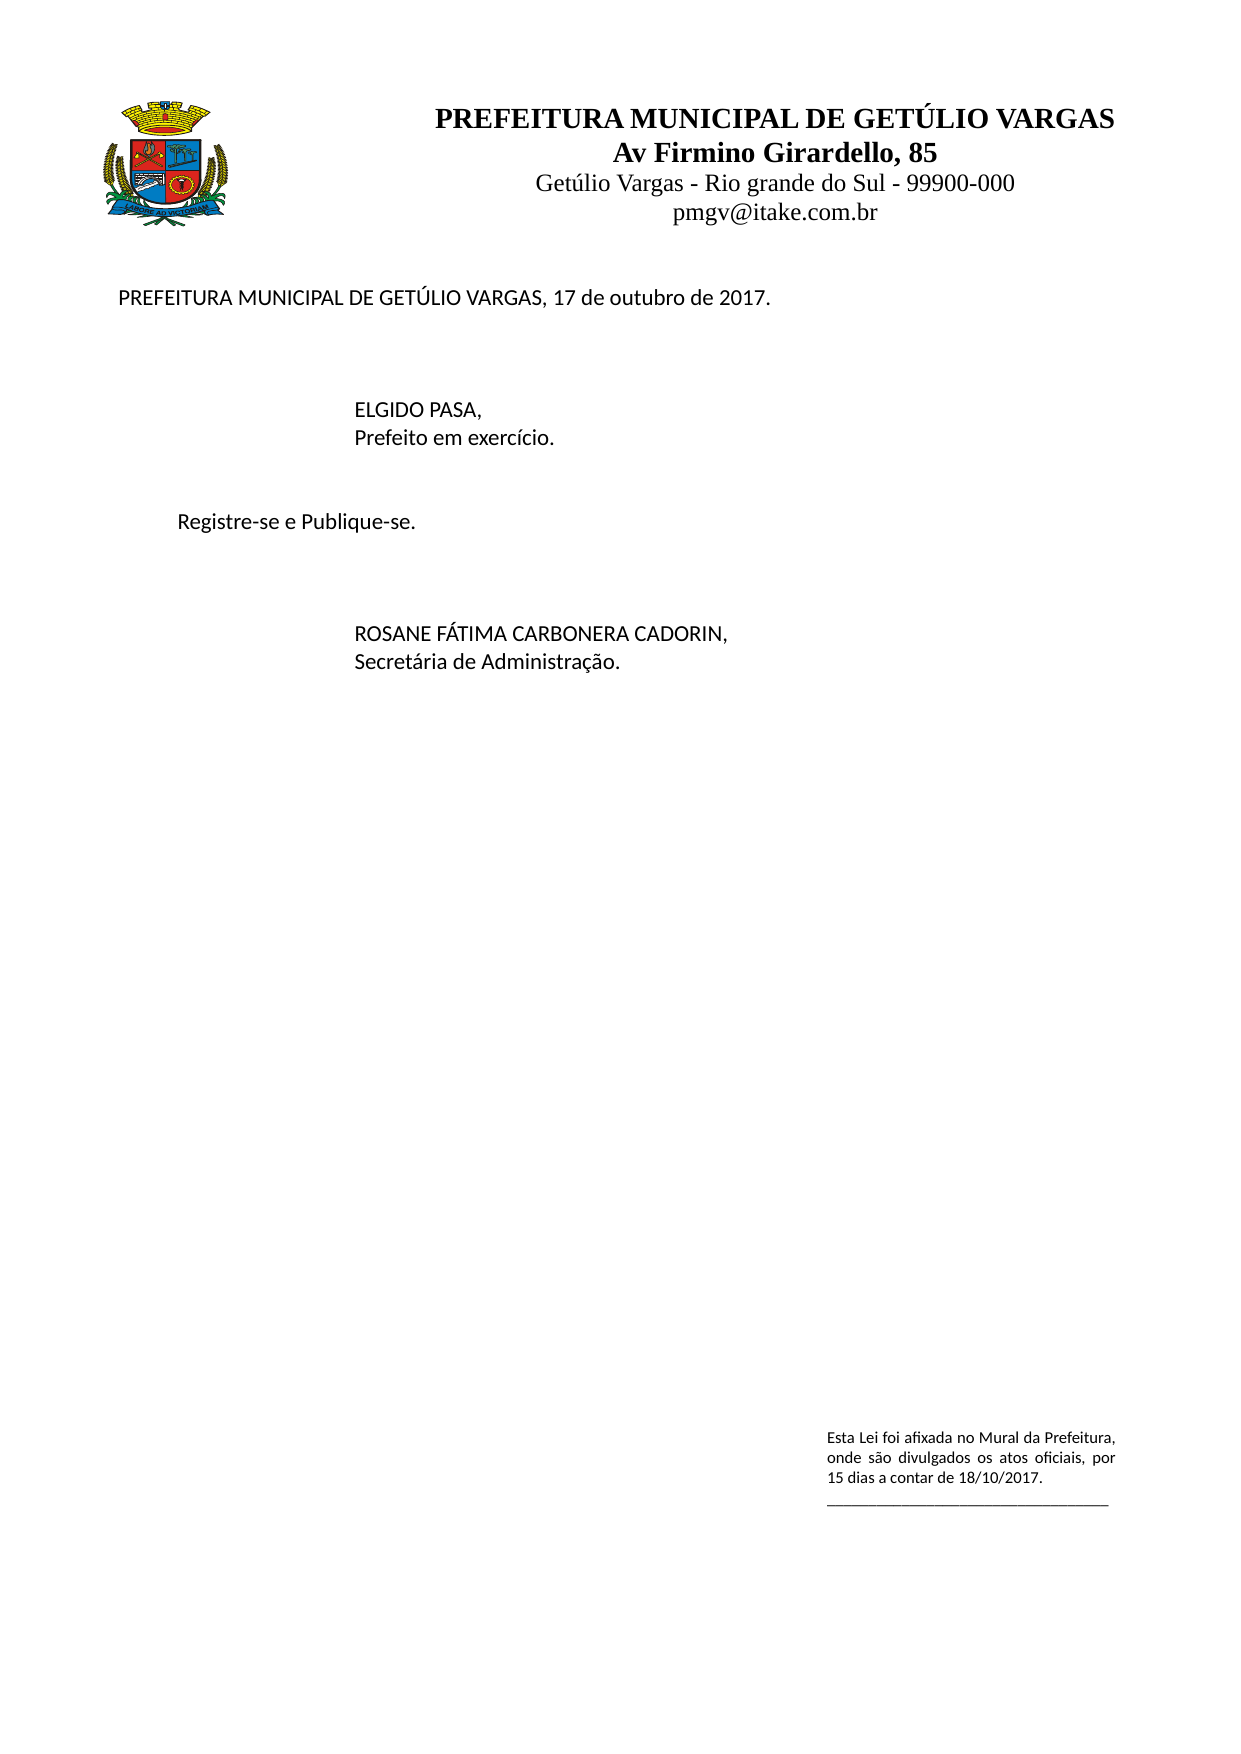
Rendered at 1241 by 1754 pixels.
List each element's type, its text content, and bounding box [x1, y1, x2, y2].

text Esta Lei foi afixada no Mural da Prefeitura, onde são divulgados os atos oficiais, por 15 dias a contar de 18/10/2017. [827, 1427, 1116, 1488]
text ROSANE FÁTIMA CARBONERA CADORIN, [177, 619, 1122, 647]
text __________________________________ [827, 1488, 1116, 1508]
text Registre-se e Publique-se. [177, 507, 1122, 535]
text PREFEITURA MUNICIPAL DE GETÚLIO VARGAS, 17 de outubro de 2017. [118, 283, 1122, 311]
text Secretária de Administração. [177, 647, 1122, 675]
text ELGIDO PASA, [177, 395, 1122, 423]
text Prefeito em exercício. [177, 423, 1122, 451]
